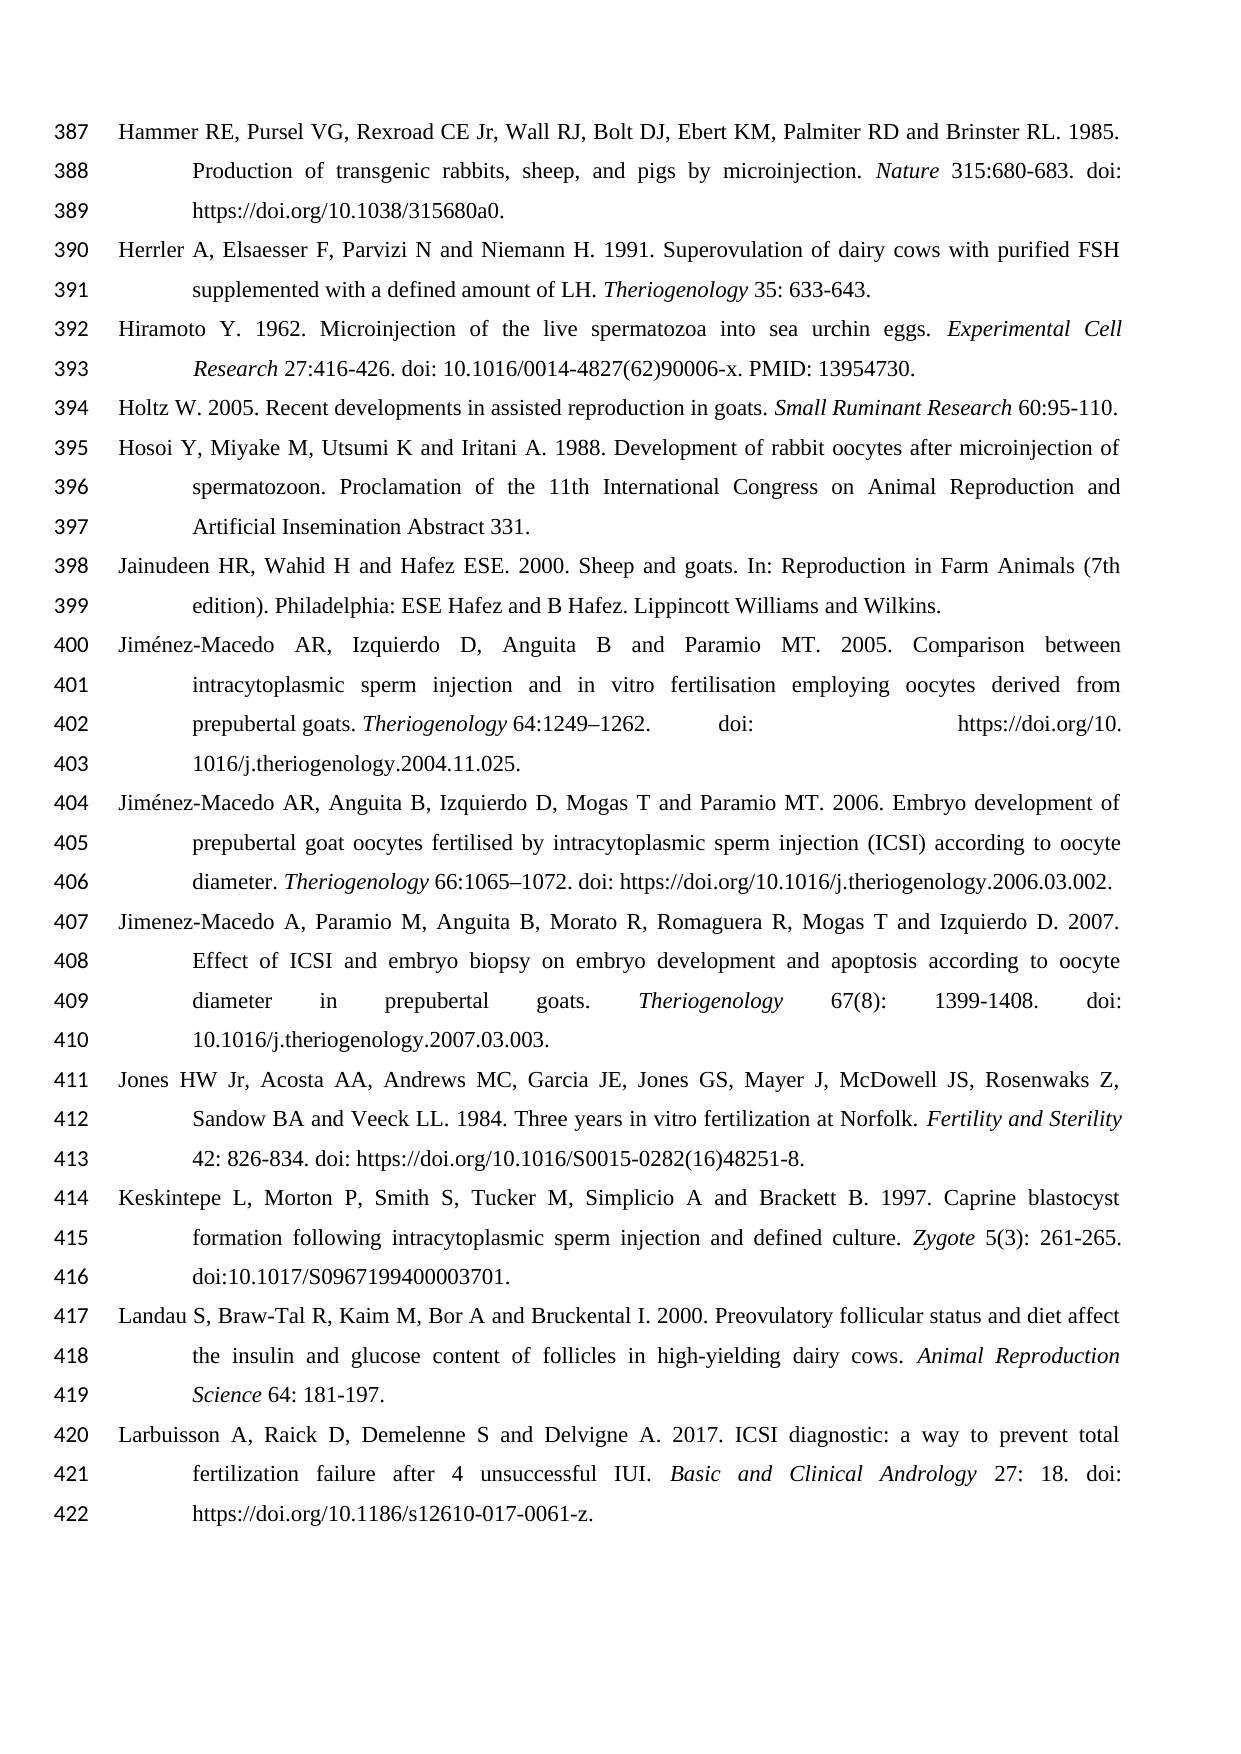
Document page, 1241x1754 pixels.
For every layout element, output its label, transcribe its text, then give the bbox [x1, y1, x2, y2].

text Jones HW Jr, Acosta AA, Andrews MC, Garcia JE, Jones GS, Mayer J, McDowell JS, Rosenwaks Z, Sandow BA and Veeck LL. 1984. Three years in vitro fertilization at Norfolk. Fertility and Sterility 42: 826-834. doi: https://doi.org/10.1016/S0015-0282(16)48251-8. [118, 1066, 1122, 1171]
text Hiramoto Y. 1962. Microinjection of the live spermatozoa into sea urchin eggs. Experimental Cell Research 27:416-426. doi: 10.1016/0014-4827(62)90006-x. PMID: 13954730. [118, 316, 1122, 381]
text Hammer RE, Pursel VG, Rexroad CE Jr, Wall RJ, Bolt DJ, Ebert KM, Palmiter RD and Brinster RL. 1985. Production of transgenic rabbits, sheep, and pigs by microinjection. Nature 315:680-683. doi: https://doi.org/10.1038/315680a0. [118, 118, 1122, 223]
text Jiménez-Macedo AR, Izquierdo D, Anguita B and Paramio MT. 2005. Comparison between intracytoplasmic sperm injection and in vitro fertilisation employing oocytes derived from prepubertal goats. Theriogenology 64:1249–1262. doi: https://doi.org/10. 1016/j.theriogenology.2004.11.025. [118, 631, 1122, 776]
text Herrler A, Elsaesser F, Parvizi N and Niemann H. 1991. Superovulation of dairy cows with purified FSH supplemented with a defined amount of LH. Theriogenology 35: 633-643. [118, 237, 1122, 302]
text Jainudeen HR, Wahid H and Hafez ESE. 2000. Sheep and goats. In: Reproduction in Farm Animals (7th edition). Philadelphia: ESE Hafez and B Hafez. Lippincott Williams and Wilkins. [118, 552, 1122, 618]
text Landau S, Braw-Tal R, Kaim M, Bor A and Bruckental I. 2000. Preovulatory follicular status and diet affect the insulin and glucose content of follicles in high-yielding dairy cows. Animal Reproduction Science 64: 181-197. [118, 1302, 1122, 1408]
text Jimenez-Macedo A, Paramio M, Anguita B, Morato R, Romaguera R, Mogas T and Izquierdo D. 2007. Effect of ICSI and embryo biopsy on embryo development and apoptosis according to oocyte diameter in prepubertal goats. Theriogenology 67(8): 1399-1408. doi: 10.1016/j.theriogenology.2007.03.003. [118, 908, 1122, 1052]
text Hosoi Y, Miyake M, Utsumi K and Iritani A. 1988. Development of rabbit oocytes after microinjection of spermatozoon. Proclamation of the 11th International Congress on Animal Reproduction and Artificial Insemination Abstract 331. [118, 434, 1122, 539]
text Holtz W. 2005. Recent developments in assisted reproduction in goats. Small Ruminant Research 60:95-110. [118, 394, 1122, 421]
text Jiménez-Macedo AR, Anguita B, Izquierdo D, Mogas T and Paramio MT. 2006. Embryo development of prepubertal goat oocytes fertilised by intracytoplasmic sperm injection (ICSI) according to oocyte diameter. Theriogenology 66:1065–1072. doi: https://doi.org/10.1016/j.theriogenology.2006.03.002. [118, 789, 1122, 894]
text Larbuisson A, Raick D, Demelenne S and Delvigne A. 2017. ICSI diagnostic: a way to prevent total fertilization failure after 4 unsuccessful IUI. Basic and Clinical Andrology 27: 18. doi: https://doi.org/10.1186/s12610-017-0061-z. [118, 1421, 1122, 1526]
text Keskintepe L, Morton P, Smith S, Tucker M, Simplicio A and Brackett B. 1997. Caprine blastocyst formation following intracytoplasmic sperm injection and defined culture. Zygote 5(3): 261-265. doi:10.1017/S0967199400003701. [118, 1184, 1122, 1289]
